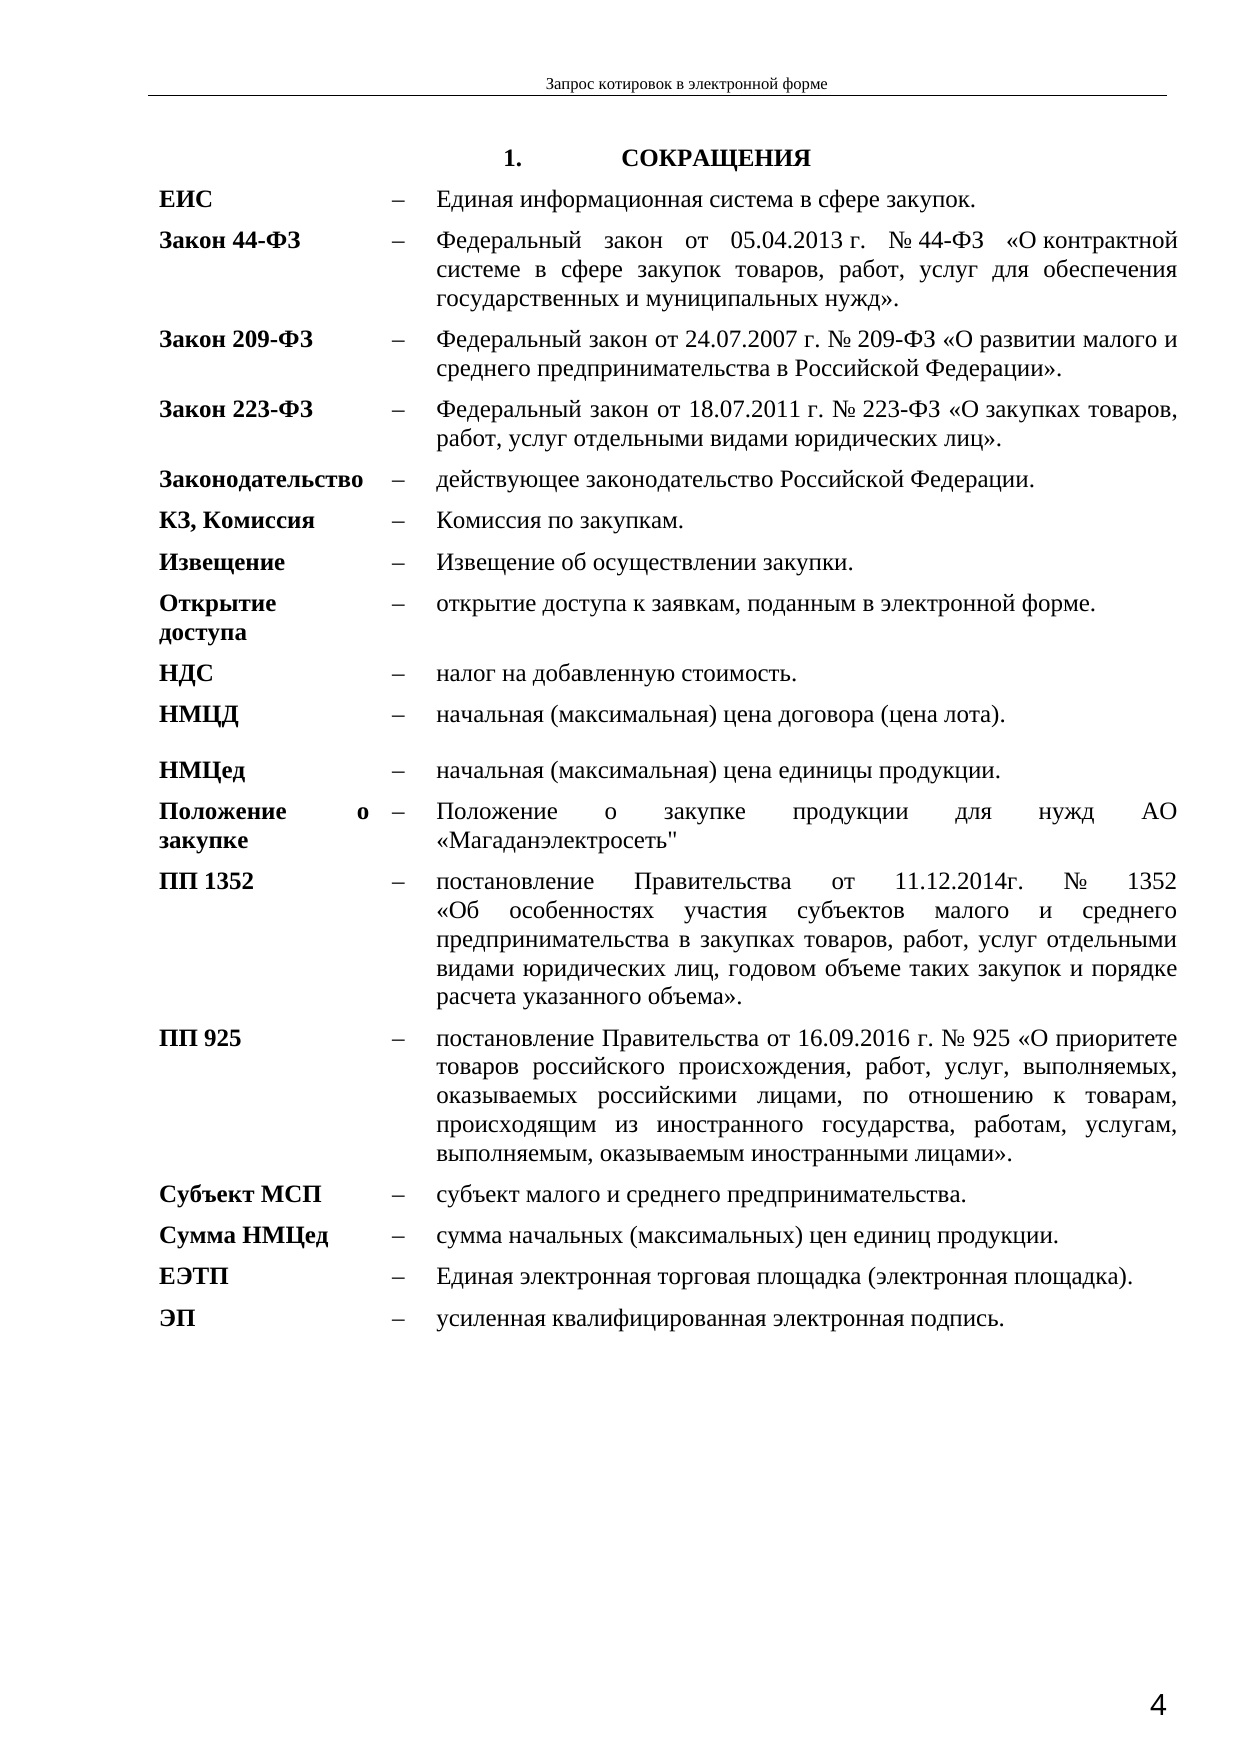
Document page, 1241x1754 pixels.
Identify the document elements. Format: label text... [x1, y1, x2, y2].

table_cell – [381, 493, 425, 534]
table_cell усиленная квалифицированная электронная подпись. [425, 1290, 1189, 1331]
table_cell Комиссия по закупкам. [425, 493, 1189, 534]
table_cell действующее законодательство Российской Федерации. [425, 452, 1189, 493]
table_cell – – [381, 1166, 425, 1249]
table_cell – [381, 646, 425, 687]
table_cell Закон 223-ФЗ [148, 382, 381, 452]
table_cell Федеральный закон от 24.07.2007 г. № 209-ФЗ «О развитии малого и среднего предпринимательства в Российской Федерации». [425, 312, 1189, 382]
table_cell постановление Правительства от 16.09.2016 г. № 925 «О приоритете товаров российского происхождения, работ, услуг, выполняемых, оказываемых российскими лицами, по отношению к товарам, происходящим из иностранного государства, работам, услугам, выполняемым, оказываемым иностранными лицами». [425, 1010, 1189, 1166]
table_cell – [381, 213, 425, 312]
table_cell начальная (максимальная) цена договора (цена лота). [425, 687, 1189, 743]
table_cell – [381, 854, 425, 1010]
table_cell НМЦД [148, 687, 381, 743]
table_cell ПП 925 [148, 1010, 381, 1166]
table_cell – [381, 687, 425, 743]
table_cell – [381, 534, 425, 576]
table_cell – [381, 1010, 425, 1166]
table_header Единая информационная система в сфере закупок. [425, 172, 1189, 213]
table_cell Извещение об осуществлении закупки. [425, 534, 1189, 576]
table_cell – [381, 743, 425, 784]
table_cell Законодательство [148, 452, 381, 493]
table_cell – [381, 784, 425, 854]
table_cell Федеральный закон от 18.07.2011 г. № 223-ФЗ «О закупках товаров, работ, услуг отдельными видами юридических лиц». [425, 382, 1189, 452]
table_cell Закон 44-ФЗ [148, 213, 381, 312]
table_cell – [381, 382, 425, 452]
table_cell НДС [148, 646, 381, 687]
table_cell Закон 209-ФЗ [148, 312, 381, 382]
table_header – [381, 172, 425, 213]
table_cell – [381, 312, 425, 382]
table_cell налог на добавленную стоимость. [425, 646, 1189, 687]
table_cell Единая электронная торговая площадка (электронная площадка). [425, 1249, 1189, 1290]
table_header ЕИС [148, 172, 381, 213]
table_cell Субъект МСП Сумма НМЦед [148, 1166, 381, 1249]
table_cell – [381, 576, 425, 646]
table_cell Положение о закупке [148, 784, 381, 854]
table_cell Положение о закупке продукции для нужд АО «Магаданэлектросеть" [425, 784, 1189, 854]
text СОКРАЩЕНИЯ [148, 143, 1167, 172]
table_cell – [381, 1249, 425, 1290]
table_cell – [381, 452, 425, 493]
table_cell постановление Правительства от 11.12.2014г. № 1352 «Об особенностях участия субъектов малого и среднего предпринимательства в закупках товаров, работ, услуг отдельными видами юридических лиц, годовом объеме таких закупок и порядке расчета указанного объема». [425, 854, 1189, 1010]
table_cell Открытие доступа [148, 576, 381, 646]
table_cell КЗ, Комиссия [148, 493, 381, 534]
table_cell начальная (максимальная) цена единицы продукции. [425, 743, 1189, 784]
table_cell НМЦед [148, 743, 381, 784]
table_cell Извещение [148, 534, 381, 576]
table_cell ЭП [148, 1290, 381, 1331]
table_cell ЕЭТП [148, 1249, 381, 1290]
table_cell Федеральный закон от 05.04.2013 г. № 44-ФЗ «О контрактной системе в сфере закупок товаров, работ, услуг для обеспечения государственных и муниципальных нужд». [425, 213, 1189, 312]
table_cell – [381, 1290, 425, 1331]
table_cell субъект малого и среднего предпринимательства. сумма начальных (максимальных) цен единиц продукции. [425, 1166, 1189, 1249]
table_cell ПП 1352 [148, 854, 381, 1010]
table_cell открытие доступа к заявкам, поданным в электронной форме. [425, 576, 1189, 646]
